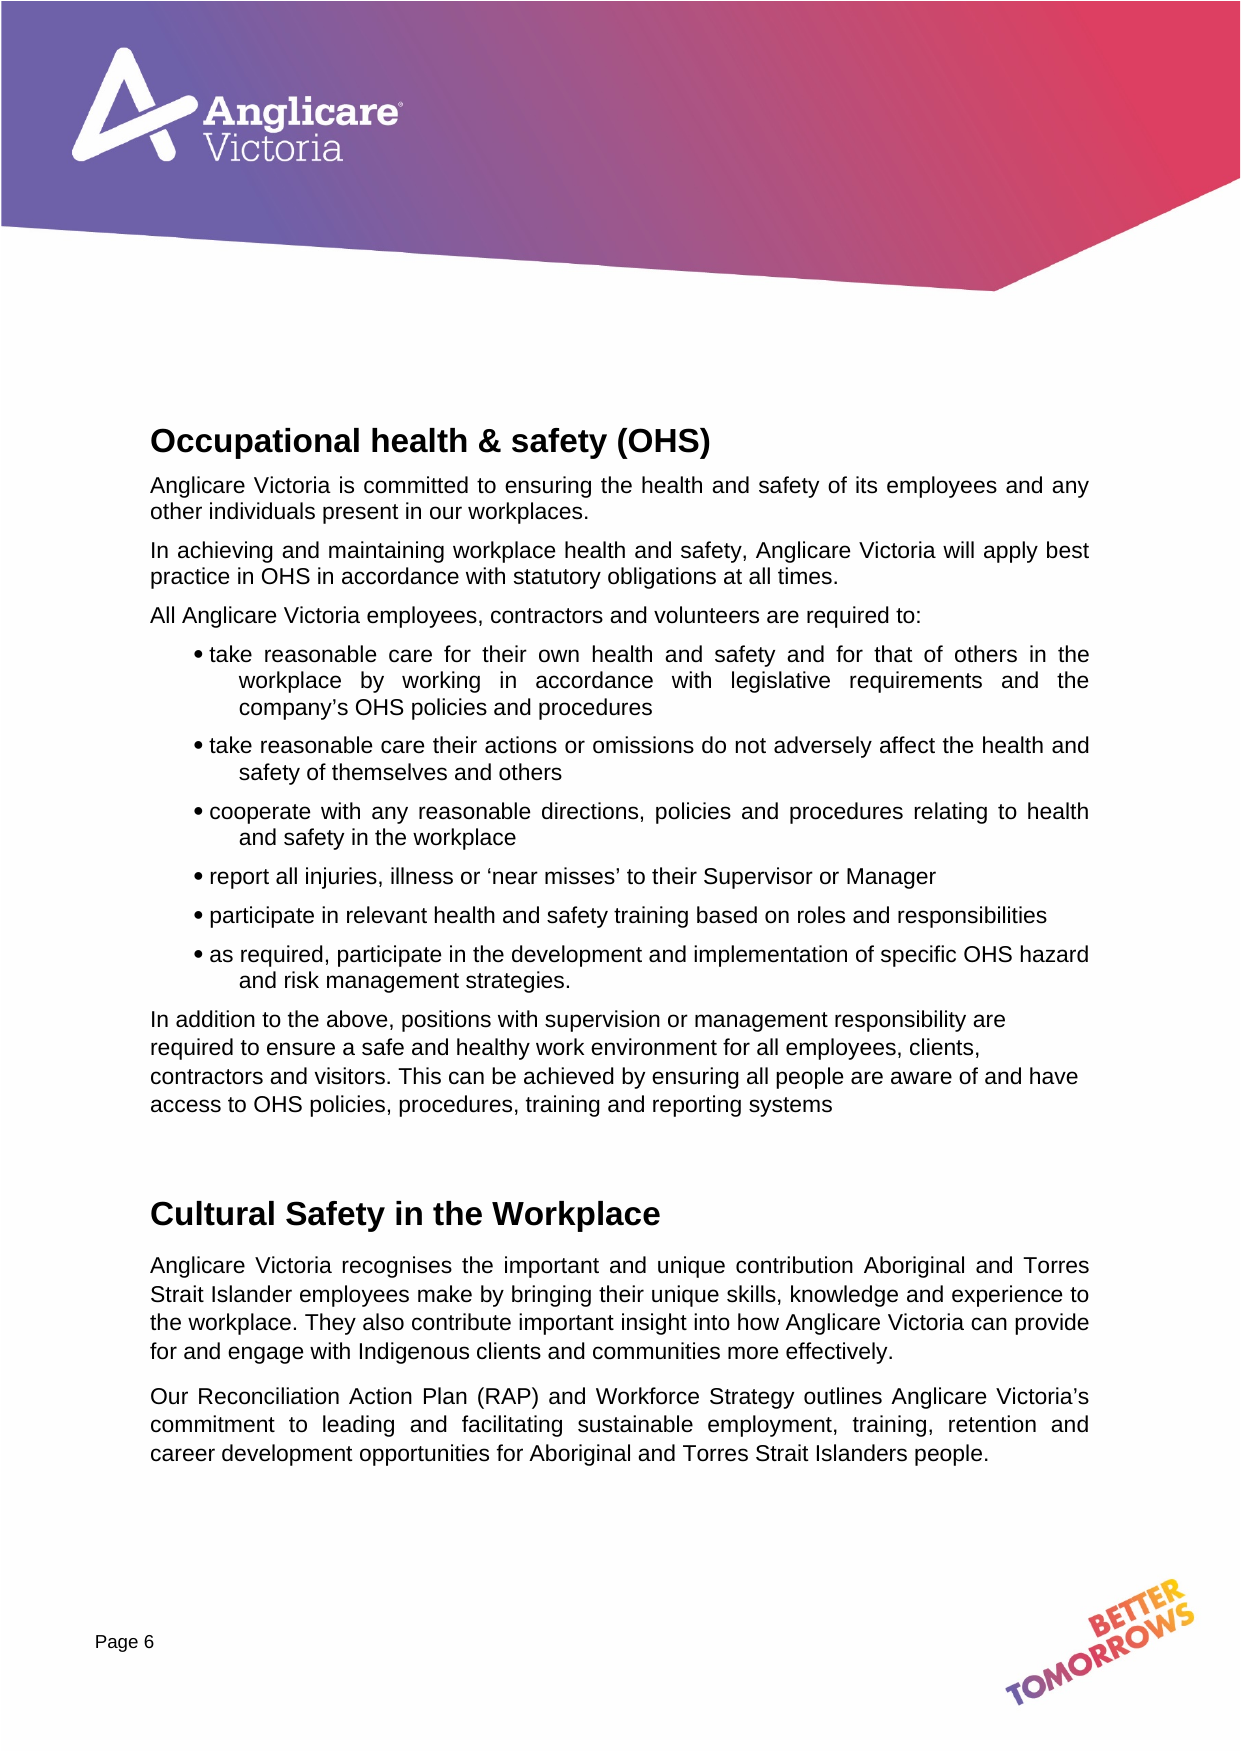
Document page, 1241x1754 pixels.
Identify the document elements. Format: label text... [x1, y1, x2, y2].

text Cultural Safety in the Workplace [150, 1194, 1090, 1233]
text In addition to the above, positions with supervision or management responsibility are required to ensure a safe and healthy work environment for all employees, clients, contractors and visitors. This can be achieved by ensuring all people are aware of and have access to OHS policies, procedures, training and reporting systems [150, 1006, 1090, 1117]
text In achieving and maintaining workplace health and safety, Anglicare Victoria will apply best practice in OHS in accordance with statutory obligations at all times. [150, 537, 1090, 589]
list report all injuries, illness or ‘near misses’ to their Supervisor or Manager [194, 863, 1090, 889]
list participate in relevant health and safety training based on roles and responsibilities [194, 902, 1090, 928]
text All Anglicare Victoria employees, contractors and volunteers are required to: [150, 602, 1090, 628]
list take reasonable care for their own health and safety and for that of others in the workplace by working in accordance with legislative requirements and the company’s OHS policies and procedures [194, 641, 1090, 720]
text Anglicare Victoria is committed to ensuring the health and safety of its employees and any other individuals present in our workplaces. [150, 472, 1090, 524]
text Occupational health & safety (OHS) [150, 421, 1090, 459]
list take reasonable care their actions or omissions do not adversely affect the health and safety of themselves and others [194, 732, 1090, 785]
list as required, participate in the development and implementation of specific OHS hazard and risk management strategies. [194, 941, 1090, 993]
picture [1, 1, 1241, 1751]
text Our Reconciliation Action Plan (RAP) and Workforce Strategy outlines Anglicare Victoria’s commitment to leading and facilitating sustainable employment, training, retention and career development opportunities for Aboriginal and Torres Strait Islanders people. [150, 1383, 1090, 1466]
text Anglicare Victoria recognises the important and unique contribution Aboriginal and Torres Strait Islander employees make by bringing their unique skills, knowledge and experience to the workplace. They also contribute important insight into how Anglicare Victoria can provide for and engage with Indigenous clients and communities more effectively. [150, 1252, 1090, 1364]
list cooperate with any reasonable directions, policies and procedures relating to health and safety in the workplace [194, 798, 1090, 850]
